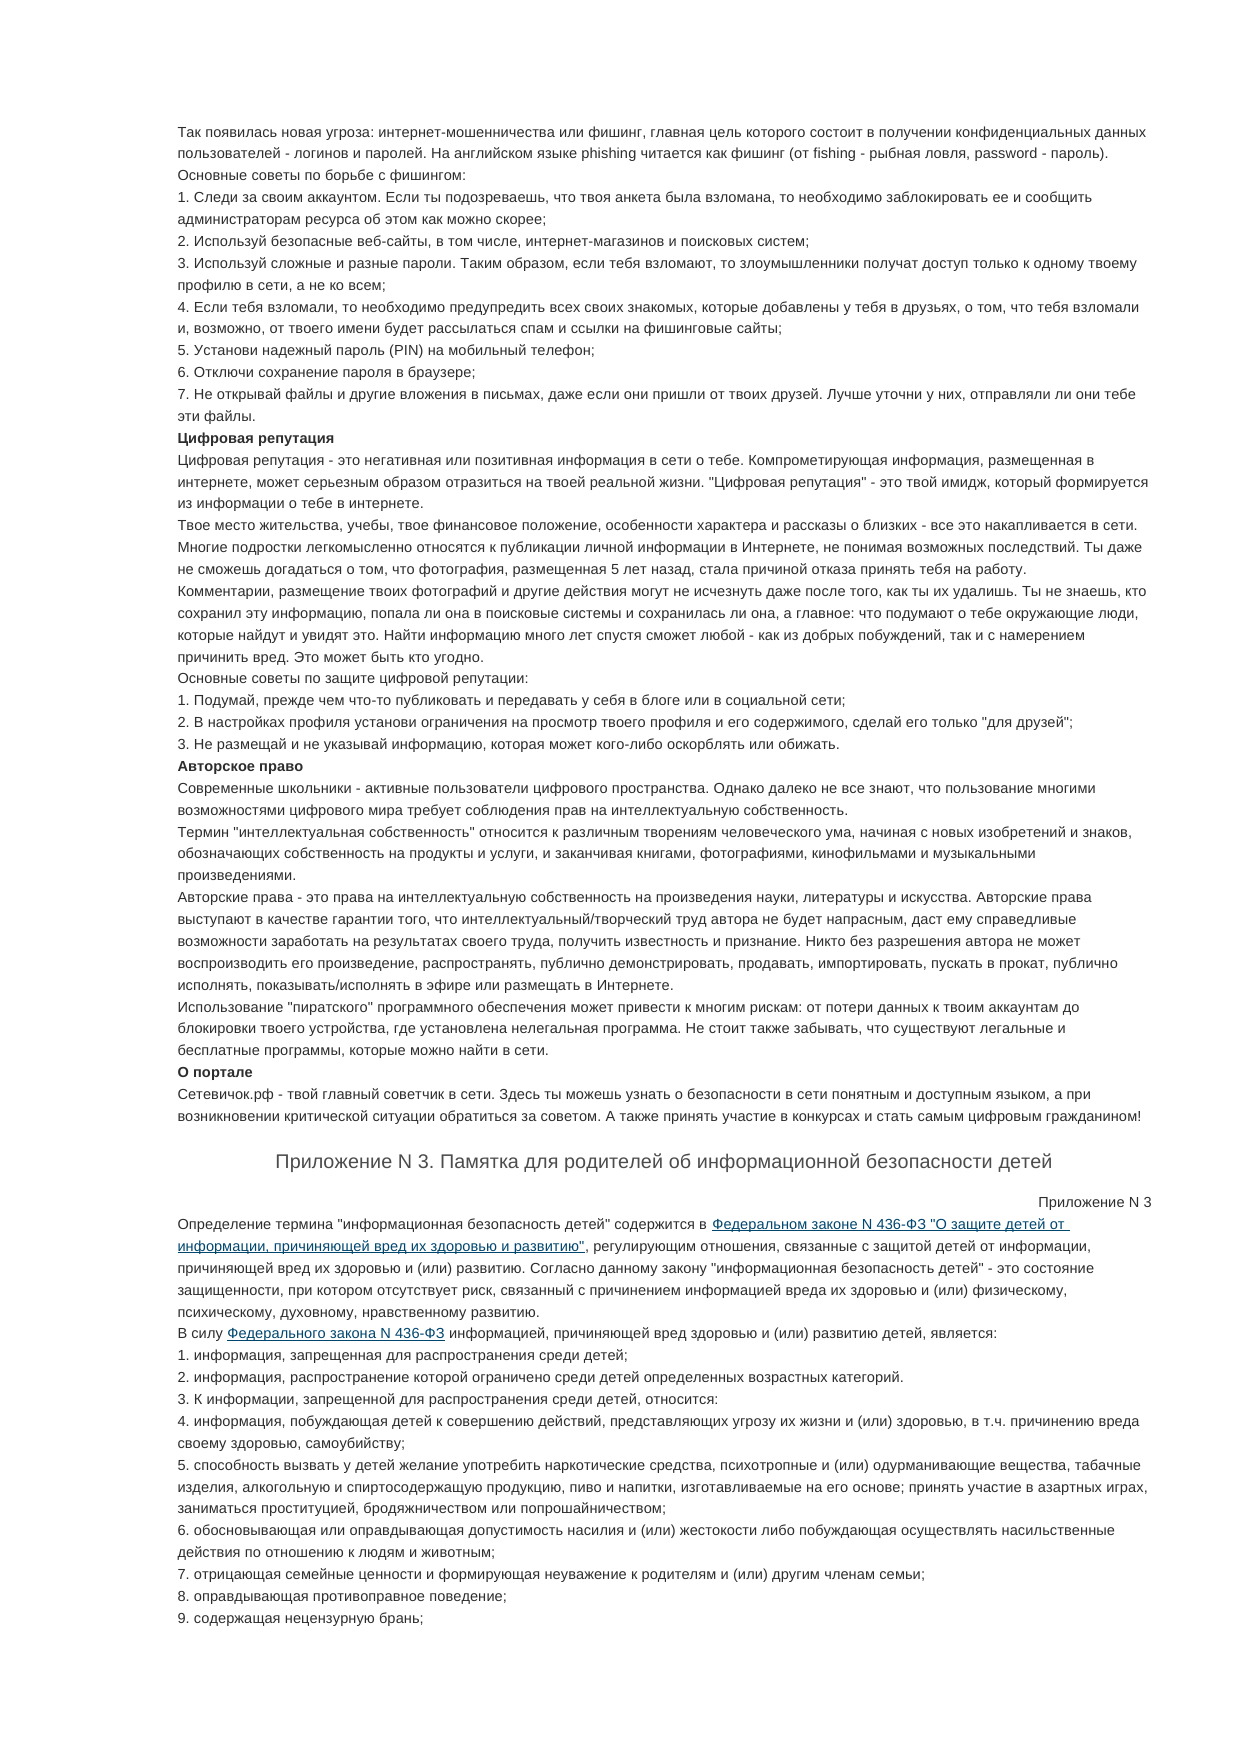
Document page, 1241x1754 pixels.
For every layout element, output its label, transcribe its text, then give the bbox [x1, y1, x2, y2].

text Основные советы по борьбе с фишингом: [177, 162, 1152, 184]
text О портале [177, 1059, 1152, 1081]
text 2. Используй безопасные веб-сайты, в том числе, интернет-магазинов и поисковых систем; [177, 227, 1152, 249]
text 5. способность вызвать у детей желание употребить наркотические средства, психотропные и (или) одурманивающие вещества, табачные изделия, алкогольную и спиртосодержащую продукцию, пиво и напитки, изготавливаемые на его основе; принять участие в азартных играх, заниматься проституцией, бродяжничеством или попрошайничеством; [177, 1451, 1152, 1517]
text 1. Следи за своим аккаунтом. Если ты подозреваешь, что твоя анкета была взломана, то необходимо заблокировать ее и сообщить администраторам ресурса об этом как можно скорее; [177, 184, 1152, 227]
text 3. Используй сложные и разные пароли. Таким образом, если тебя взломают, то злоумышленники получат доступ только к одному твоему профилю в сети, а не ко всем; [177, 249, 1152, 293]
text Многие подростки легкомысленно относятся к публикации личной информации в Интернете, не понимая возможных последствий. Ты даже не сможешь догадаться о том, что фотография, размещенная 5 лет назад, стала причиной отказа принять тебя на работу. [177, 534, 1152, 577]
text 7. Не открывай файлы и другие вложения в письмах, даже если они пришли от твоих друзей. Лучше уточни у них, отправляли ли они тебе эти файлы. [177, 381, 1152, 424]
text 2. В настройках профиля установи ограничения на просмотр твоего профиля и его содержимого, сделай его только "для друзей"; [177, 709, 1152, 731]
text 7. отрицающая семейные ценности и формирующая неуважение к родителям и (или) другим членам семьи; [177, 1561, 1152, 1582]
text Основные советы по защите цифровой репутации: [177, 665, 1152, 687]
text Термин "интеллектуальная собственность" относится к различным творениям человеческого ума, начиная с новых изобретений и знаков, обозначающих собственность на продукты и услуги, и заканчивая книгами, фотографиями, кинофильмами и музыкальными произведениями. [177, 818, 1152, 884]
text 5. Установи надежный пароль (PIN) на мобильный телефон; [177, 337, 1152, 359]
text 2. информация, распространение которой ограничено среди детей определенных возрастных категорий. [177, 1364, 1152, 1386]
text Твое место жительства, учебы, твое финансовое положение, особенности характера и рассказы о близких - все это накапливается в сети. [177, 512, 1152, 534]
text Авторское право [177, 752, 1152, 774]
text 1. Подумай, прежде чем что-то публиковать и передавать у себя в блоге или в социальной сети; [177, 687, 1152, 709]
text 8. оправдывающая противоправное поведение; [177, 1582, 1152, 1604]
text 3. Не размещай и не указывай информацию, которая может кого-либо оскорблять или обижать. [177, 731, 1152, 752]
text Сетевичок.рф - твой главный советчик в сети. Здесь ты можешь узнать о безопасности в сети понятным и доступным языком, а при возникновении критической ситуации обратиться за советом. А также принять участие в конкурсах и стать самым цифровым гражданином! [177, 1081, 1152, 1124]
text 6. обосновывающая или оправдывающая допустимость насилия и (или) жестокости либо побуждающая осуществлять насильственные действия по отношению к людям и животным; [177, 1517, 1152, 1561]
text Цифровая репутация - это негативная или позитивная информация в сети о тебе. Компрометирующая информация, размещенная в интернете, может серьезным образом отразиться на твоей реальной жизни. "Цифровая репутация" - это твой имидж, который формируется из информации о тебе в интернете. [177, 446, 1152, 512]
text В силу Федерального закона N 436-ФЗ информацией, причиняющей вред здоровью и (или) развитию детей, является: [177, 1320, 1152, 1342]
text Цифровая репутация [177, 424, 1152, 446]
text 3. К информации, запрещенной для распространения среди детей, относится: [177, 1386, 1152, 1407]
text 4. информация, побуждающая детей к совершению действий, представляющих угрозу их жизни и (или) здоровью, в т.ч. причинению вреда своему здоровью, самоубийству; [177, 1407, 1152, 1451]
text Современные школьники - активные пользователи цифрового пространства. Однако далеко не все знают, что пользование многими возможностями цифрового мира требует соблюдения прав на интеллектуальную собственность. [177, 774, 1152, 818]
text 4. Если тебя взломали, то необходимо предупредить всех своих знакомых, которые добавлены у тебя в друзьях, о том, что тебя взломали и, возможно, от твоего имени будет рассылаться спам и ссылки на фишинговые сайты; [177, 293, 1152, 337]
text Комментарии, размещение твоих фотографий и другие действия могут не исчезнуть даже после того, как ты их удалишь. Ты не знаешь, кто сохранил эту информацию, попала ли она в поисковые системы и сохранилась ли она, а главное: что подумают о тебе окружающие люди, которые найдут и увидят это. Найти информацию много лет спустя сможет любой - как из добрых побуждений, так и с намерением причинить вред. Это может быть кто угодно. [177, 577, 1152, 665]
text 6. Отключи сохранение пароля в браузере; [177, 359, 1152, 381]
text Приложение N 3 [177, 1189, 1152, 1211]
text 9. содержащая нецензурную брань; [177, 1604, 1152, 1626]
text Авторские права - это права на интеллектуальную собственность на произведения науки, литературы и искусства. Авторские права выступают в качестве гарантии того, что интеллектуальный/творческий труд автора не будет напрасным, даст ему справедливые возможности заработать на результатах своего труда, получить известность и признание. Никто без разрешения автора не может воспроизводить его произведение, распространять, публично демонстрировать, продавать, импортировать, пускать в прокат, публично исполнять, показывать/исполнять в эфире или размещать в Интернете. [177, 884, 1152, 993]
text Приложение N 3. Памятка для родителей об информационной безопасности детей [177, 1150, 1152, 1173]
text 1. информация, запрещенная для распространения среди детей; [177, 1342, 1152, 1364]
text Определение термина "информационная безопасность детей" содержится в Федеральном законе N 436-ФЗ "О защите детей от информации, причиняющей вред их здоровью и развитию", регулирующим отношения, связанные с защитой детей от информации, причиняющей вред их здоровью и (или) развитию. Согласно данному закону "информационная безопасность детей" - это состояние защищенности, при котором отсутствует риск, связанный с причинением информацией вреда их здоровью и (или) физическому, психическому, духовному, нравственному развитию. [177, 1211, 1152, 1320]
text Использование "пиратского" программного обеспечения может привести к многим рискам: от потери данных к твоим аккаунтам до блокировки твоего устройства, где установлена нелегальная программа. Не стоит также забывать, что существуют легальные и бесплатные программы, которые можно найти в сети. [177, 993, 1152, 1059]
text Так появилась новая угроза: интернет-мошенничества или фишинг, главная цель которого состоит в получении конфиденциальных данных пользователей - логинов и паролей. На английском языке phishing читается как фишинг (от fishing - рыбная ловля, password - пароль). [177, 118, 1152, 162]
